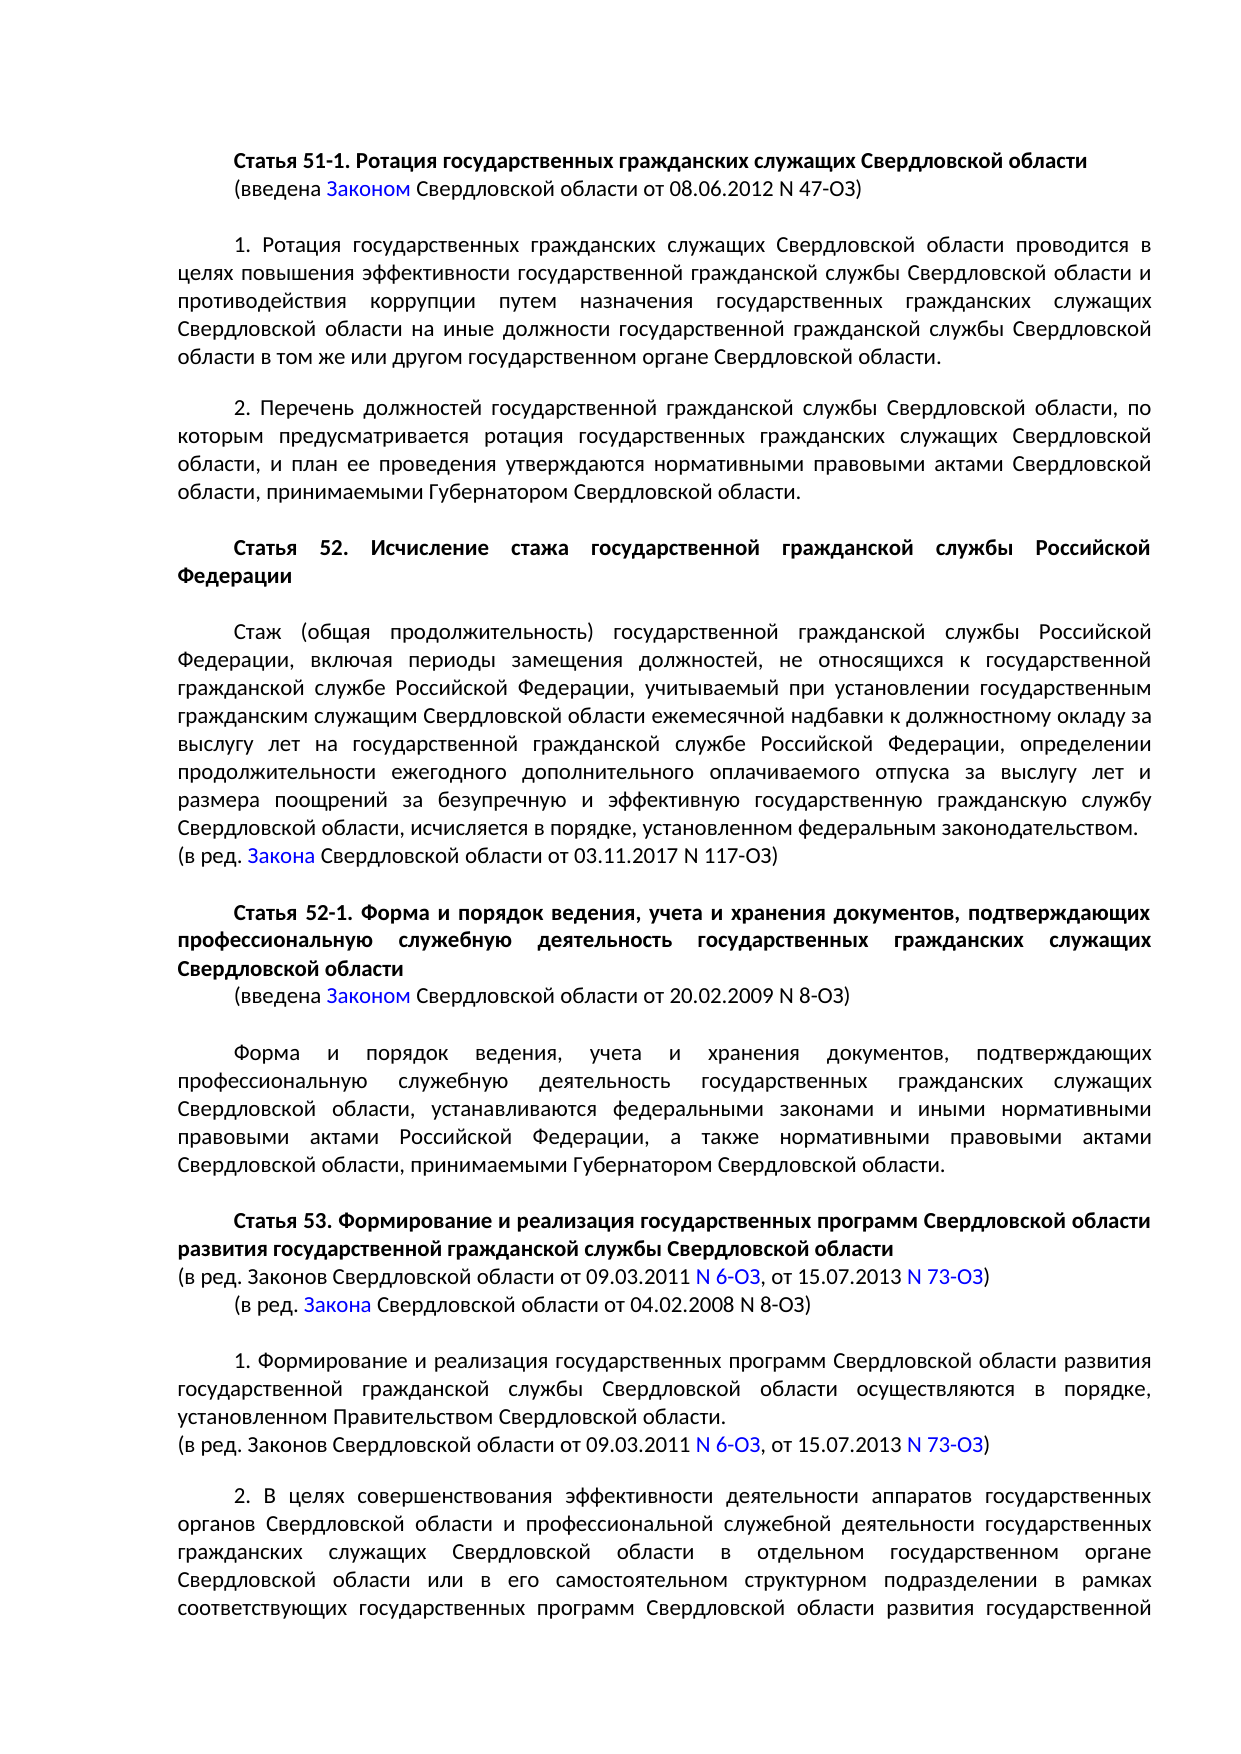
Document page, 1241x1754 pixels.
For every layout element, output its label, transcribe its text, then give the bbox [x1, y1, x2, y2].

text (введена Законом Свердловской области от 20.02.2009 N 8-ОЗ) [177, 982, 1152, 1010]
text (в ред. Законов Свердловской области от 09.03.2011 N 6-ОЗ, от 15.07.2013 N 73-ОЗ) [177, 1262, 1152, 1290]
title Статья 53. Формирование и реализация государственных программ Свердловской области развития государственной гражданской службы Свердловской области [177, 1206, 1152, 1262]
text (в ред. Закона Свердловской области от 04.02.2008 N 8-ОЗ) [177, 1290, 1152, 1318]
title Статья 52. Исчисление стажа государственной гражданской службы Российской Федерации [177, 533, 1152, 589]
text 1. Ротация государственных гражданских служащих Свердловской области проводится в целях повышения эффективности государственной гражданской службы Свердловской области и противодействия коррупции путем назначения государственных гражданских служащих Свердловской области на иные должности государственной гражданской службы Свердловской области в том же или другом государственном органе Свердловской области. [177, 230, 1152, 370]
text (введена Законом Свердловской области от 08.06.2012 N 47-ОЗ) [177, 174, 1152, 202]
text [177, 1481, 1152, 1621]
title Статья 52-1. Форма и порядок ведения, учета и хранения документов, подтверждающих профессиональную служебную деятельность государственных гражданских служащих Свердловской области [177, 898, 1152, 982]
text (в ред. Законов Свердловской области от 09.03.2011 N 6-ОЗ, от 15.07.2013 N 73-ОЗ) [177, 1430, 1152, 1458]
text (в ред. Закона Свердловской области от 03.11.2017 N 117-ОЗ) [177, 842, 1152, 869]
title Статья 51-1. Ротация государственных гражданских служащих Свердловской области [177, 146, 1152, 174]
text 1. Формирование и реализация государственных программ Свердловской области развития государственной гражданской службы Свердловской области осуществляются в порядке, установленном Правительством Свердловской области. [177, 1346, 1152, 1430]
text Стаж (общая продолжительность) государственной гражданской службы Российской Федерации, включая периоды замещения должностей, не относящихся к государственной гражданской службе Российской Федерации, учитываемый при установлении государственным гражданским служащим Свердловской области ежемесячной надбавки к должностному окладу за выслугу лет на государственной гражданской службе Российской Федерации, определении продолжительности ежегодного дополнительного оплачиваемого отпуска за выслугу лет и размера поощрений за безупречную и эффективную государственную гражданскую службу Свердловской области, исчисляется в порядке, установленном федеральным законодательством. [177, 617, 1152, 842]
text 2. Перечень должностей государственной гражданской службы Свердловской области, по которым предусматривается ротация государственных гражданских служащих Свердловской области, и план ее проведения утверждаются нормативными правовыми актами Свердловской области, принимаемыми Губернатором Свердловской области. [177, 393, 1152, 505]
text Форма и порядок ведения, учета и хранения документов, подтверждающих профессиональную служебную деятельность государственных гражданских служащих Свердловской области, устанавливаются федеральными законами и иными нормативными правовыми актами Российской Федерации, а также нормативными правовыми актами Свердловской области, принимаемыми Губернатором Свердловской области. [177, 1038, 1152, 1178]
